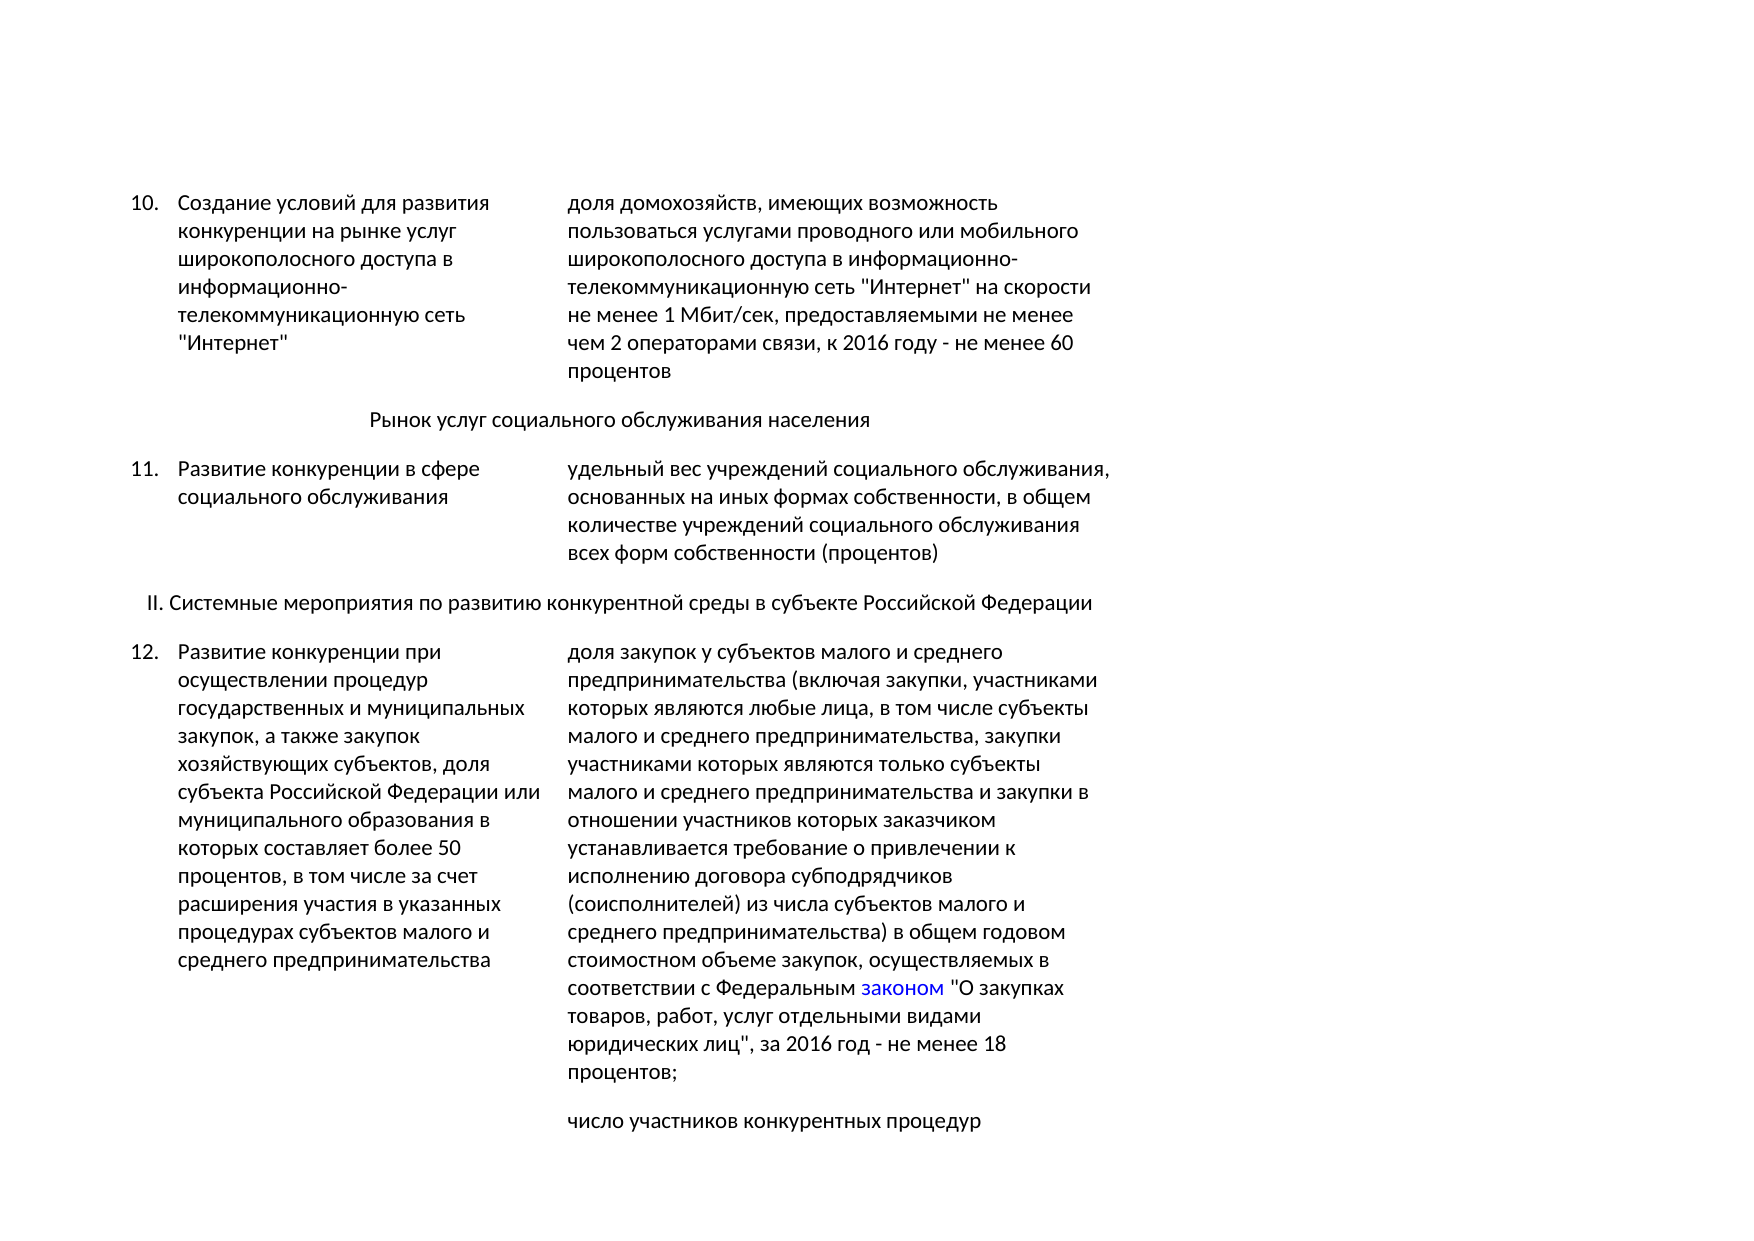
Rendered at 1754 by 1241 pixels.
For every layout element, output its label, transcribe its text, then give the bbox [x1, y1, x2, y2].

table_cell удельный вес учреждений социального обслуживания, основанных на иных формах собственности, в общем количестве учреждений социального обслуживания всех форм собственности (процентов) [561, 444, 1122, 577]
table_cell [561, 1096, 1122, 1145]
table_cell Создание условий для развития конкуренции на рынке услуг широкополосного доступа в информационно-телекоммуникационную сеть "Интернет" [171, 177, 561, 394]
table_cell доля домохозяйств, имеющих возможность пользоваться услугами проводного или мобильного широкополосного доступа в информационно-телекоммуникационную сеть "Интернет" на скорости не менее 1 Мбит/сек, предоставляемыми не менее чем 2 операторами связи, к 2016 году - не менее 60 процентов [561, 177, 1122, 394]
table_cell 11. [118, 444, 171, 577]
table_cell Развитие конкуренции при осуществлении процедур государственных и муниципальных закупок, а также закупок хозяйствующих субъектов, доля субъекта Российской Федерации или муниципального образования в которых составляет более 50 процентов, в том числе за счет расширения участия в указанных процедурах субъектов малого и среднего предпринимательства [171, 626, 561, 1145]
table_cell доля закупок у субъектов малого и среднего предпринимательства (включая закупки, участниками которых являются любые лица, в том числе субъекты малого и среднего предпринимательства, закупки участниками которых являются только субъекты малого и среднего предпринимательства и закупки в отношении участников которых заказчиком устанавливается требование о привлечении к исполнению договора субподрядчиков (соисполнителей) из числа субъектов малого и среднего предпринимательства) в общем годовом стоимостном объеме закупок, осуществляемых в соответствии с Федеральным законом "О закупках товаров, работ, услуг отдельными видами юридических лиц", за 2016 год - не менее 18 процентов; [561, 626, 1122, 1096]
table_cell 10. [118, 177, 171, 394]
table_cell II. Системные мероприятия по развитию конкурентной среды в субъекте Российской Федерации [118, 577, 1122, 626]
table_cell 12. [118, 626, 171, 1145]
table_cell Рынок услуг социального обслуживания населения [118, 395, 1122, 444]
table_cell Развитие конкуренции в сфере социального обслуживания [171, 444, 561, 577]
